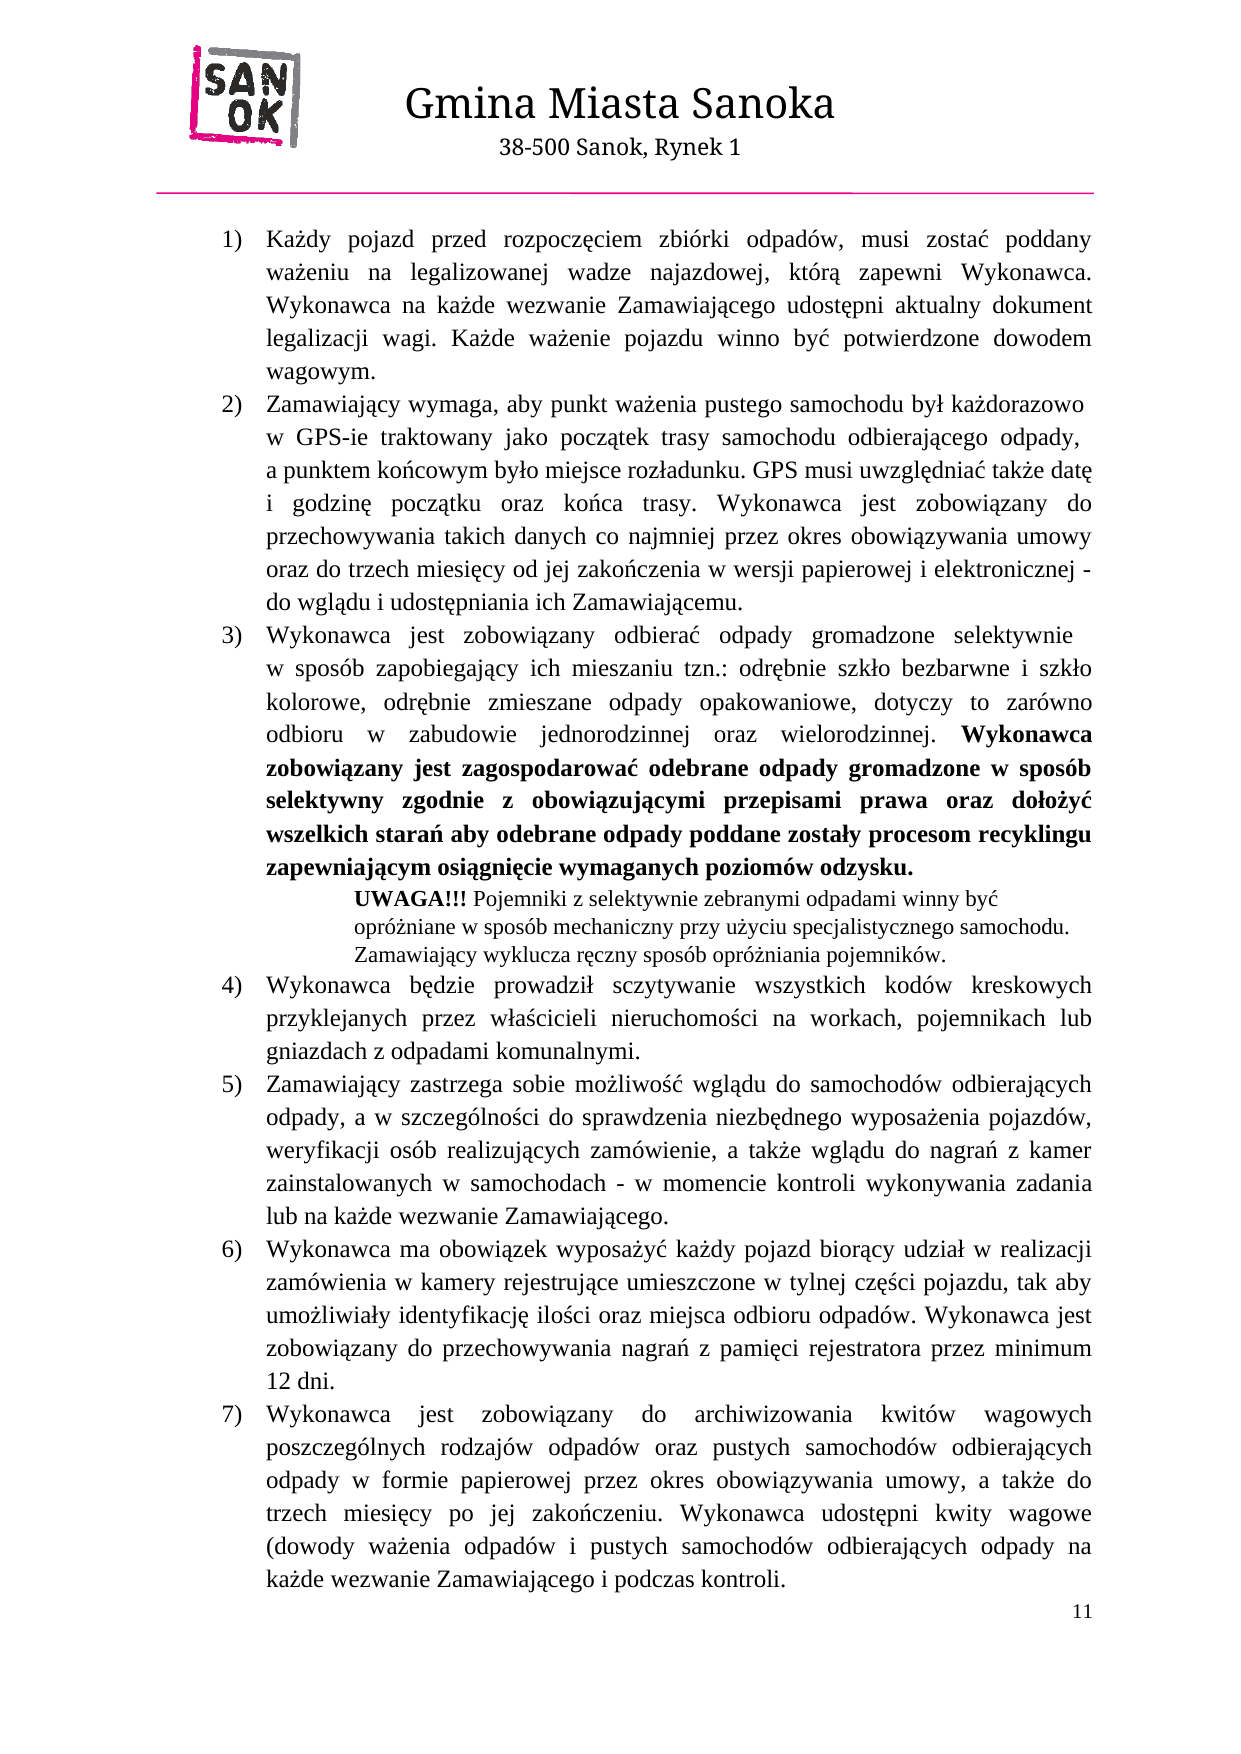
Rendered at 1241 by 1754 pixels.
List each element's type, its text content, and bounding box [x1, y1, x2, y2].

list Zamawiający wymaga, aby punkt ważenia pustego samochodu był każdorazowo w GPS-ie traktowany jako początek trasy samochodu odbierającego odpady, a punktem końcowym było miejsce rozładunku. GPS musi uwzględniać także datę i godzinę początku oraz końca trasy. Wykonawca jest zobowiązany do przechowywania takich danych co najmniej przez okres obowiązywania umowy oraz do trzech miesięcy od jej zakończenia w wersji papierowej i elektronicznej - do wglądu i udostępniania ich Zamawiającemu. [221, 389, 1093, 616]
list Każdy pojazd przed rozpoczęciem zbiórki odpadów, musi zostać poddany ważeniu na legalizowanej wadze najazdowej, którą zapewni Wykonawca. Wykonawca na każde wezwanie Zamawiającego udostępni aktualny dokument legalizacji wagi. Każde ważenie pojazdu winno być potwierdzone dowodem wagowym. [221, 224, 1093, 385]
list Wykonawca ma obowiązek wyposażyć każdy pojazd biorący udział w realizacji zamówienia w kamery rejestrujące umieszczone w tylnej części pojazdu, tak aby umożliwiały identyfikację ilości oraz miejsca odbioru odpadów. Wykonawca jest zobowiązany do przechowywania nagrań z pamięci rejestratora przez minimum 12 dni. [221, 1234, 1093, 1395]
list Wykonawca jest zobowiązany odbierać odpady gromadzone selektywnie w sposób zapobiegający ich mieszaniu tzn.: odrębnie szkło bezbarwne i szkło kolorowe, odrębnie zmieszane odpady opakowaniowe, dotyczy to zarówno odbioru w zabudowie jednorodzinnej oraz wielorodzinnej. Wykonawca zobowiązany jest zagospodarować odebrane odpady gromadzone w sposób selektywny zgodnie z obowiązującymi przepisami prawa oraz dołożyć wszelkich starań aby odebrane odpady poddane zostały procesom recyklingu zapewniającym osiągnięcie wymaganych poziomów odzysku. [221, 621, 1093, 880]
list Wykonawca będzie prowadził sczytywanie wszystkich kodów kreskowych przyklejanych przez właścicieli nieruchomości na workach, pojemnikach lub gniazdach z odpadami komunalnymi. [221, 970, 1093, 1065]
list Zamawiający zastrzega sobie możliwość wglądu do samochodów odbierających odpady, a w szczególności do sprawdzenia niezbędnego wyposażenia pojazdów, weryfikacji osób realizujących zamówienie, a także wglądu do nagrań z kamer zainstalowanych w samochodach - w momencie kontroli wykonywania zadania lub na każde wezwanie Zamawiającego. [221, 1069, 1093, 1230]
picture [189, 45, 301, 148]
list Wykonawca jest zobowiązany do archiwizowania kwitów wagowych poszczególnych rodzajów odpadów oraz pustych samochodów odbierających odpady w formie papierowej przez okres obowiązywania umowy, a także do trzech miesięcy po jej zakończeniu. Wykonawca udostępni kwity wagowe (dowody ważenia odpadów i pustych samochodów odbierających odpady na każde wezwanie Zamawiającego i podczas kontroli. [221, 1399, 1093, 1593]
text UWAGA!!! Pojemniki z selektywnie zebranymi odpadami winny być opróżniane w sposób mechaniczny przy użyciu specjalistycznego samochodu. Zamawiający wyklucza ręczny sposób opróżniania pojemników. [354, 885, 1093, 968]
